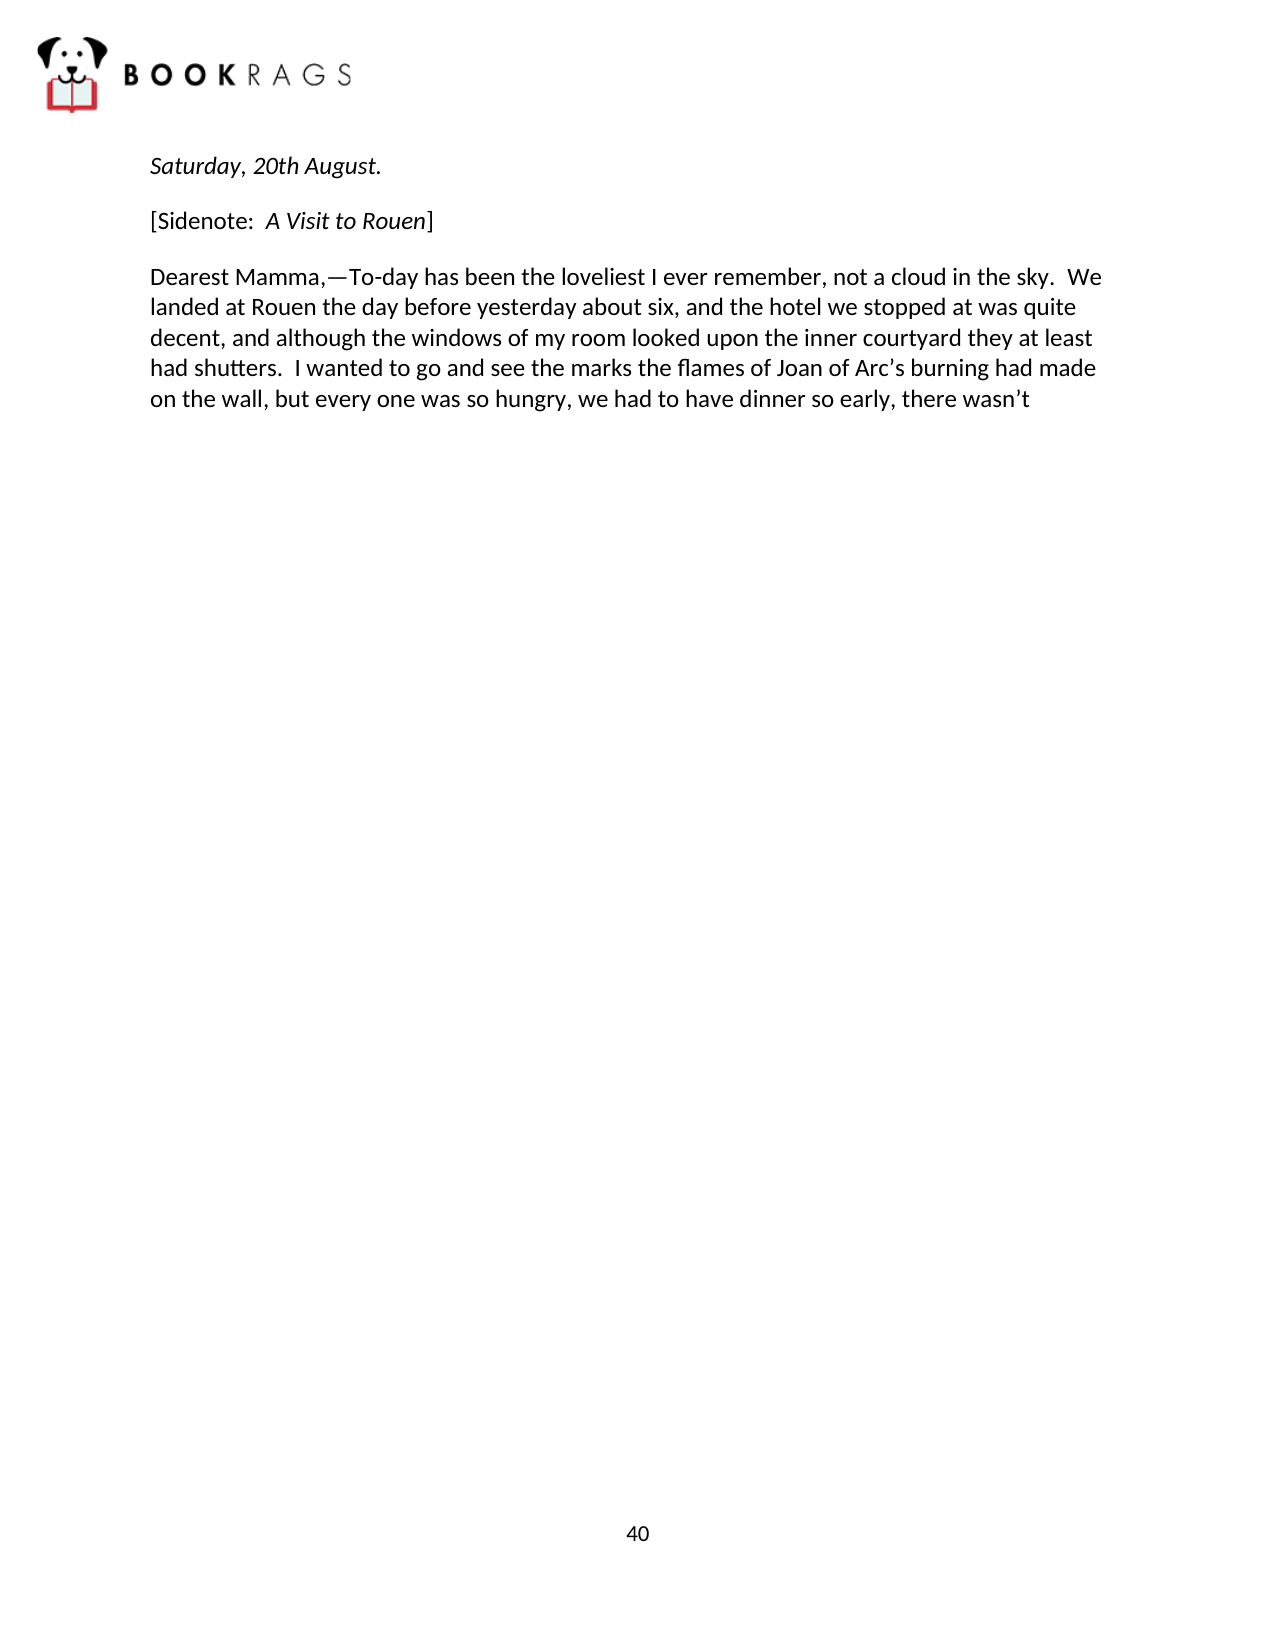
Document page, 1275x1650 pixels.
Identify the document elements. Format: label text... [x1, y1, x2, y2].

text Saturday, 20th August. [150, 150, 1125, 181]
picture [37, 37, 351, 113]
text Dearest Mamma,—­To-day has been the loveliest I ever remember, not a cloud in the sky. We landed at Rouen the day before yesterday about six, and the hotel we stopped at was quite decent, and although the windows of my room looked upon the inner courtyard they at least had shutters. I wanted to go and see the marks the flames of Joan of Arc’s burning had made on the wall, but every one was so hungry, we had to have dinner so early, there wasn’t [150, 261, 1125, 414]
text [Sidenote: A Visit to Rouen] [150, 206, 1125, 236]
